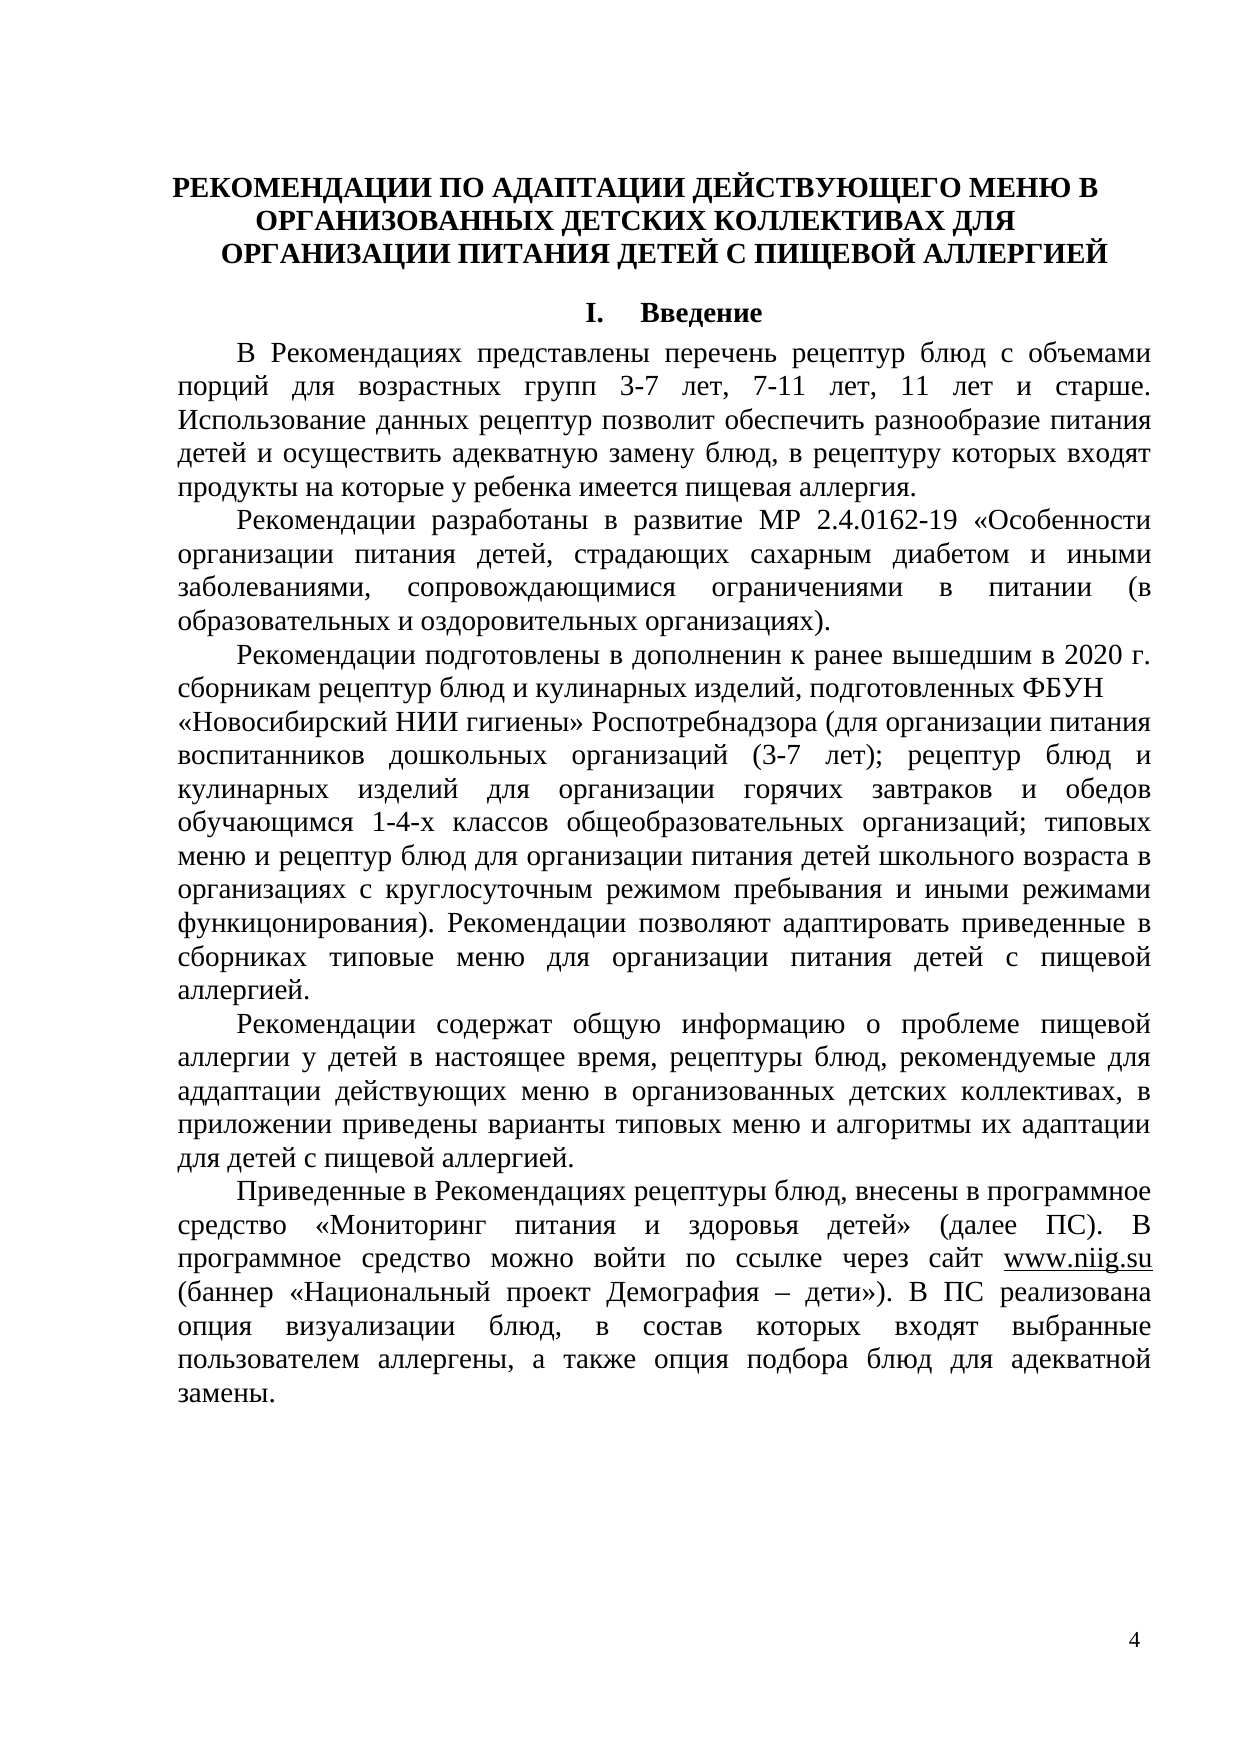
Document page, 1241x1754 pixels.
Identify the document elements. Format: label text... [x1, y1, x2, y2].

text Рекомендации разработаны в развитие МР 2.4.0162-19 «Особенности организации питания детей, страдающих сахарным диабетом и иными заболеваниями, сопровождающимися ограничениями в питании (в образовательных и оздоровительных организациях). [177, 502, 1152, 637]
list Введение [585, 295, 1182, 328]
text РЕКОМЕНДАЦИИ ПО АДАПТАЦИИ ДЕЙСТВУЮЩЕГО МЕНЮ В ОРГАНИЗОВАННЫХ ДЕТСКИХ КОЛЛЕКТИВАХ ДЛЯ [125, 170, 1146, 237]
text «Новосибирский НИИ гигиены» Роспотребнадзора (для организации питания воспитанников дошкольных организаций (3-7 лет); рецептур блюд и кулинарных изделий для организации горячих завтраков и обедов обучающимся 1-4-х классов общеобразовательных организаций; типовых меню и рецептур блюд для организации питания детей школьного возраста в организациях с круглосуточным режимом пребывания и иными режимами функицонирования). Рекомендации позволяют адаптировать приведенные в сборниках типовые меню для организации питания детей с пищевой аллергией. [177, 704, 1152, 1006]
text Рекомендации содержат общую информацию о проблеме пищевой аллергии у детей в настоящее время, рецептуры блюд, рекомендуемые для аддаптации действующих меню в организованных детских коллективах, в приложении приведены варианты типовых меню и алгоритмы их адаптации для детей с пищевой аллергией. [177, 1006, 1152, 1173]
text Приведенные в Рекомендациях рецептуры блюд, внесены в программное средство «Мониторинг питания и здоровья детей» (далее ПС). В программное средство можно войти по ссылке через сайт www.niig.su (баннер «Национальный проект Демография – дети»). В ПС реализована опция визуализации блюд, в состав которых входят выбранные пользователем аллергены, а также опция подбора блюд для адекватной замены. [177, 1173, 1152, 1408]
text В Рекомендациях представлены перечень рецептур блюд с объемами порций для возрастных групп 3-7 лет, 7-11 лет, 11 лет и старше. Использование данных рецептур позволит обеспечить разнообразие питания детей и осуществить адекватную замену блюд, в рецептуру которых входят продукты на которые у ребенка имеется пищевая аллергия. [177, 335, 1152, 502]
text Рекомендации подготовлены в дополненин к ранее вышедшим в 2020 г. сборникам рецептур блюд и кулинарных изделий, подготовленных ФБУН [177, 637, 1152, 704]
text ОРГАНИЗАЦИИ ПИТАНИЯ ДЕТЕЙ С ПИЩЕВОЙ АЛЛЕРГИЕЙ [214, 237, 1114, 270]
